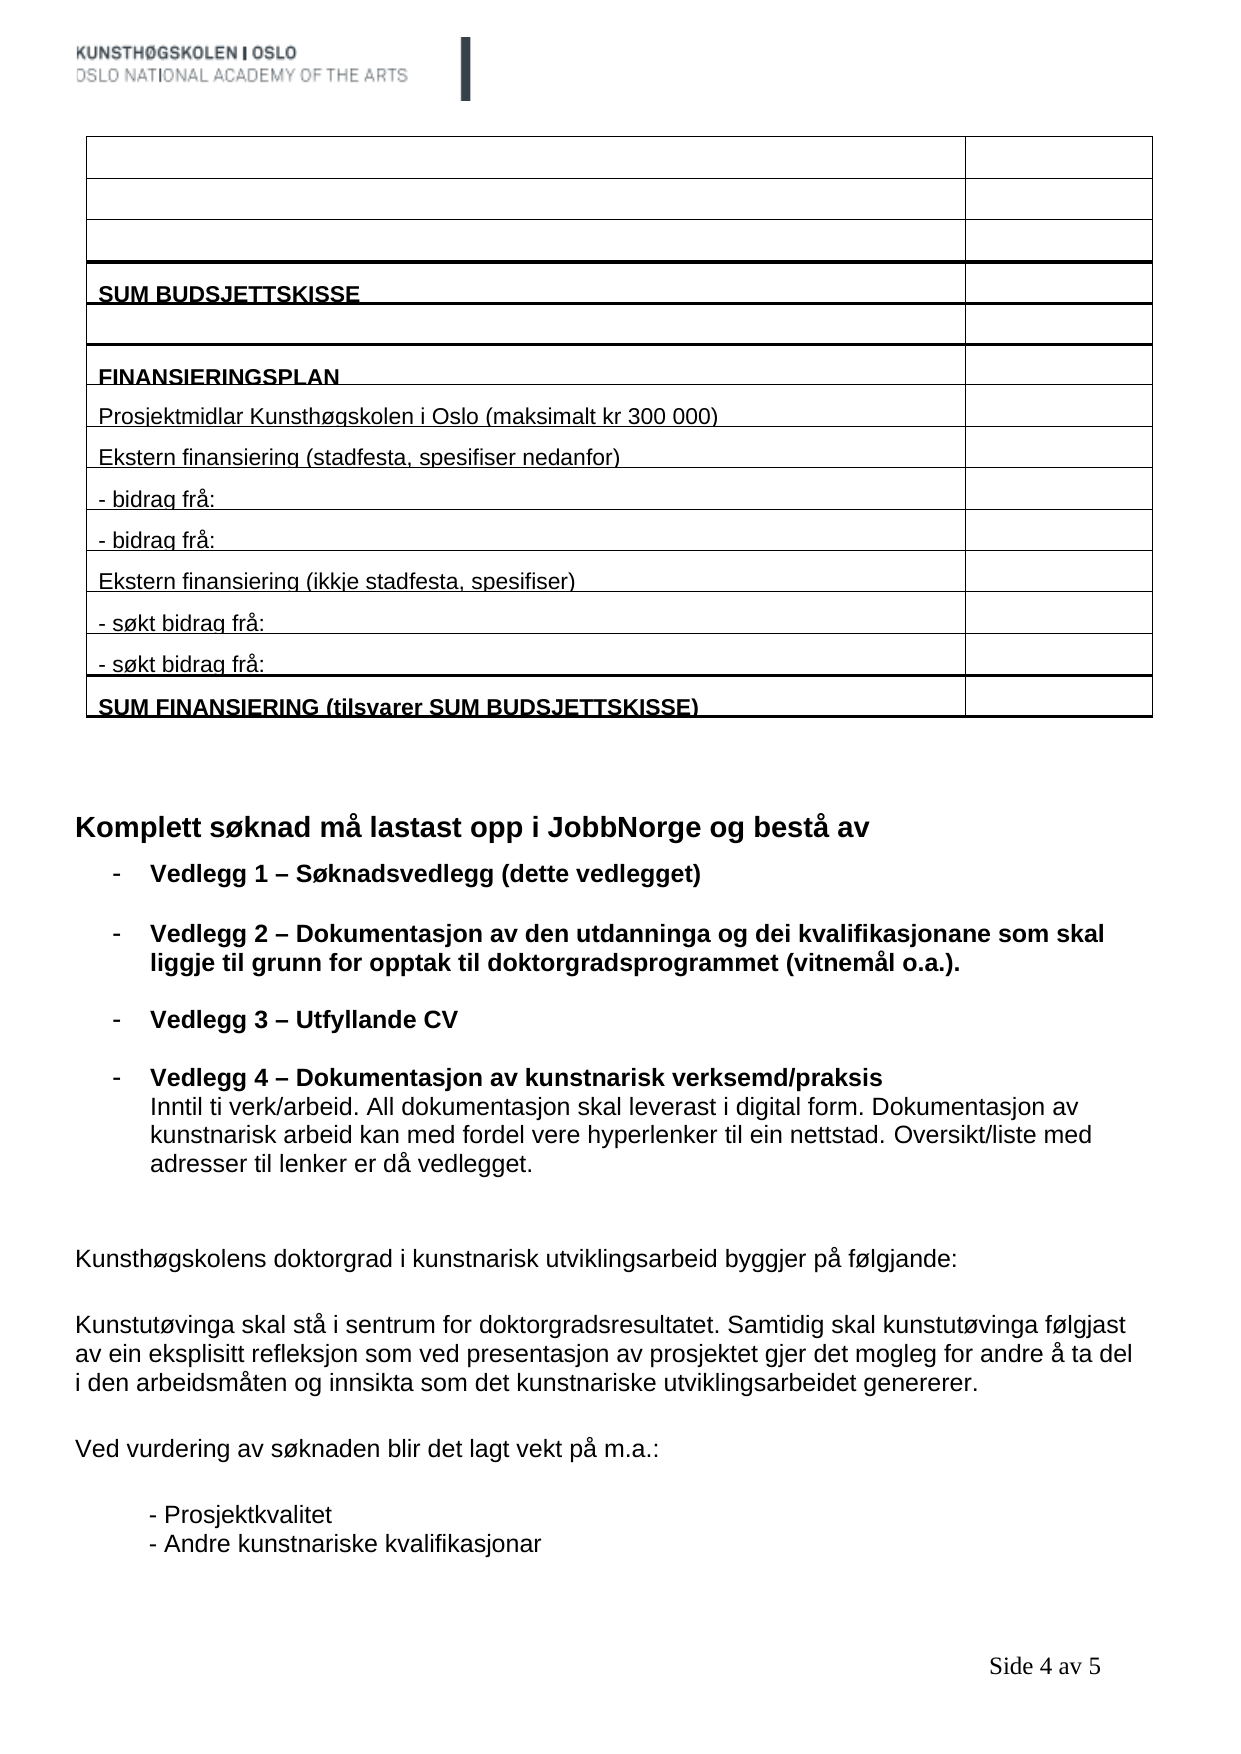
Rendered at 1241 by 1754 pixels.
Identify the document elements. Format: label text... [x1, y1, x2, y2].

table_cell [966, 179, 1152, 219]
list Vedlegg 4 – Dokumentasjon av kunstnarisk verksemd/praksis Inntil ti verk/arbeid. All dokumentasjon skal leverast i digital form. Dokumentasjon av kunstnarisk arbeid kan med fordel vere hyperlenker til ein nettstad. Oversikt/liste med adresser til lenker er då vedlegget. [112, 1063, 1138, 1178]
table_cell [87, 220, 965, 260]
table_cell [966, 305, 1152, 343]
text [149, 1501, 1138, 1558]
table_cell Ekstern finansiering (ikkje stadfesta, spesifiser) [87, 551, 965, 591]
table_cell [966, 551, 1152, 591]
table_cell [966, 468, 1152, 508]
list Vedlegg 2 – Dokumentasjon av den utdanninga og dei kvalifikasjonane som skal liggje til grunn for opptak til doktorgradsprogrammet (vitnemål o.a.). [112, 919, 1138, 1005]
table_cell Ekstern finansiering (stadfesta, spesifiser nedanfor) [87, 427, 965, 467]
table_cell - søkt bidrag frå: [87, 592, 965, 632]
table_cell [966, 510, 1152, 550]
table_cell [966, 346, 1152, 384]
table_cell [87, 179, 965, 219]
table_cell [87, 137, 965, 178]
table_cell [87, 305, 965, 343]
table_cell [966, 264, 1152, 302]
table_cell [966, 634, 1152, 674]
list Vedlegg 3 – Utfyllande CV [112, 1005, 1138, 1063]
table_cell - bidrag frå: [87, 510, 965, 550]
table_cell [966, 592, 1152, 632]
table_cell FINANSIERINGSPLAN [87, 346, 965, 384]
text Kunstutøvinga skal stå i sentrum for doktorgradsresultatet. Samtidig skal kunstutøvinga følgjast av ein eksplisitt refleksjon som ved presentasjon av prosjektet gjer det mogleg for andre å ta del i den arbeidsmåten og innsikta som det kunstnariske utviklingsarbeidet genererer. [75, 1311, 1138, 1397]
table_cell [966, 137, 1152, 178]
table_cell SUM FINANSIERING (tilsvarer SUM BUDSJETTSKISSE) [87, 677, 965, 715]
table_cell [966, 677, 1152, 715]
table_cell Prosjektmidlar Kunsthøgskolen i Oslo (maksimalt kr 300 000) [87, 385, 965, 426]
text Komplett søknad må lastast opp i JobbNorge og bestå av [75, 810, 1138, 844]
table_cell SUM BUDSJETTSKISSE [87, 264, 965, 302]
table_cell - bidrag frå: [87, 468, 965, 508]
list Vedlegg 1 – Søknadsvedlegg (dette vedlegget) [112, 856, 1138, 919]
text Kunsthøgskolens doktorgrad i kunstnarisk utviklingsarbeid byggjer på følgjande: [75, 1216, 1138, 1273]
table_cell [966, 427, 1152, 467]
table_cell [966, 220, 1152, 260]
table_cell - søkt bidrag frå: [87, 634, 965, 674]
table_cell [966, 385, 1152, 426]
text Ved vurdering av søknaden blir det lagt vekt på m.a.: [75, 1434, 1138, 1463]
